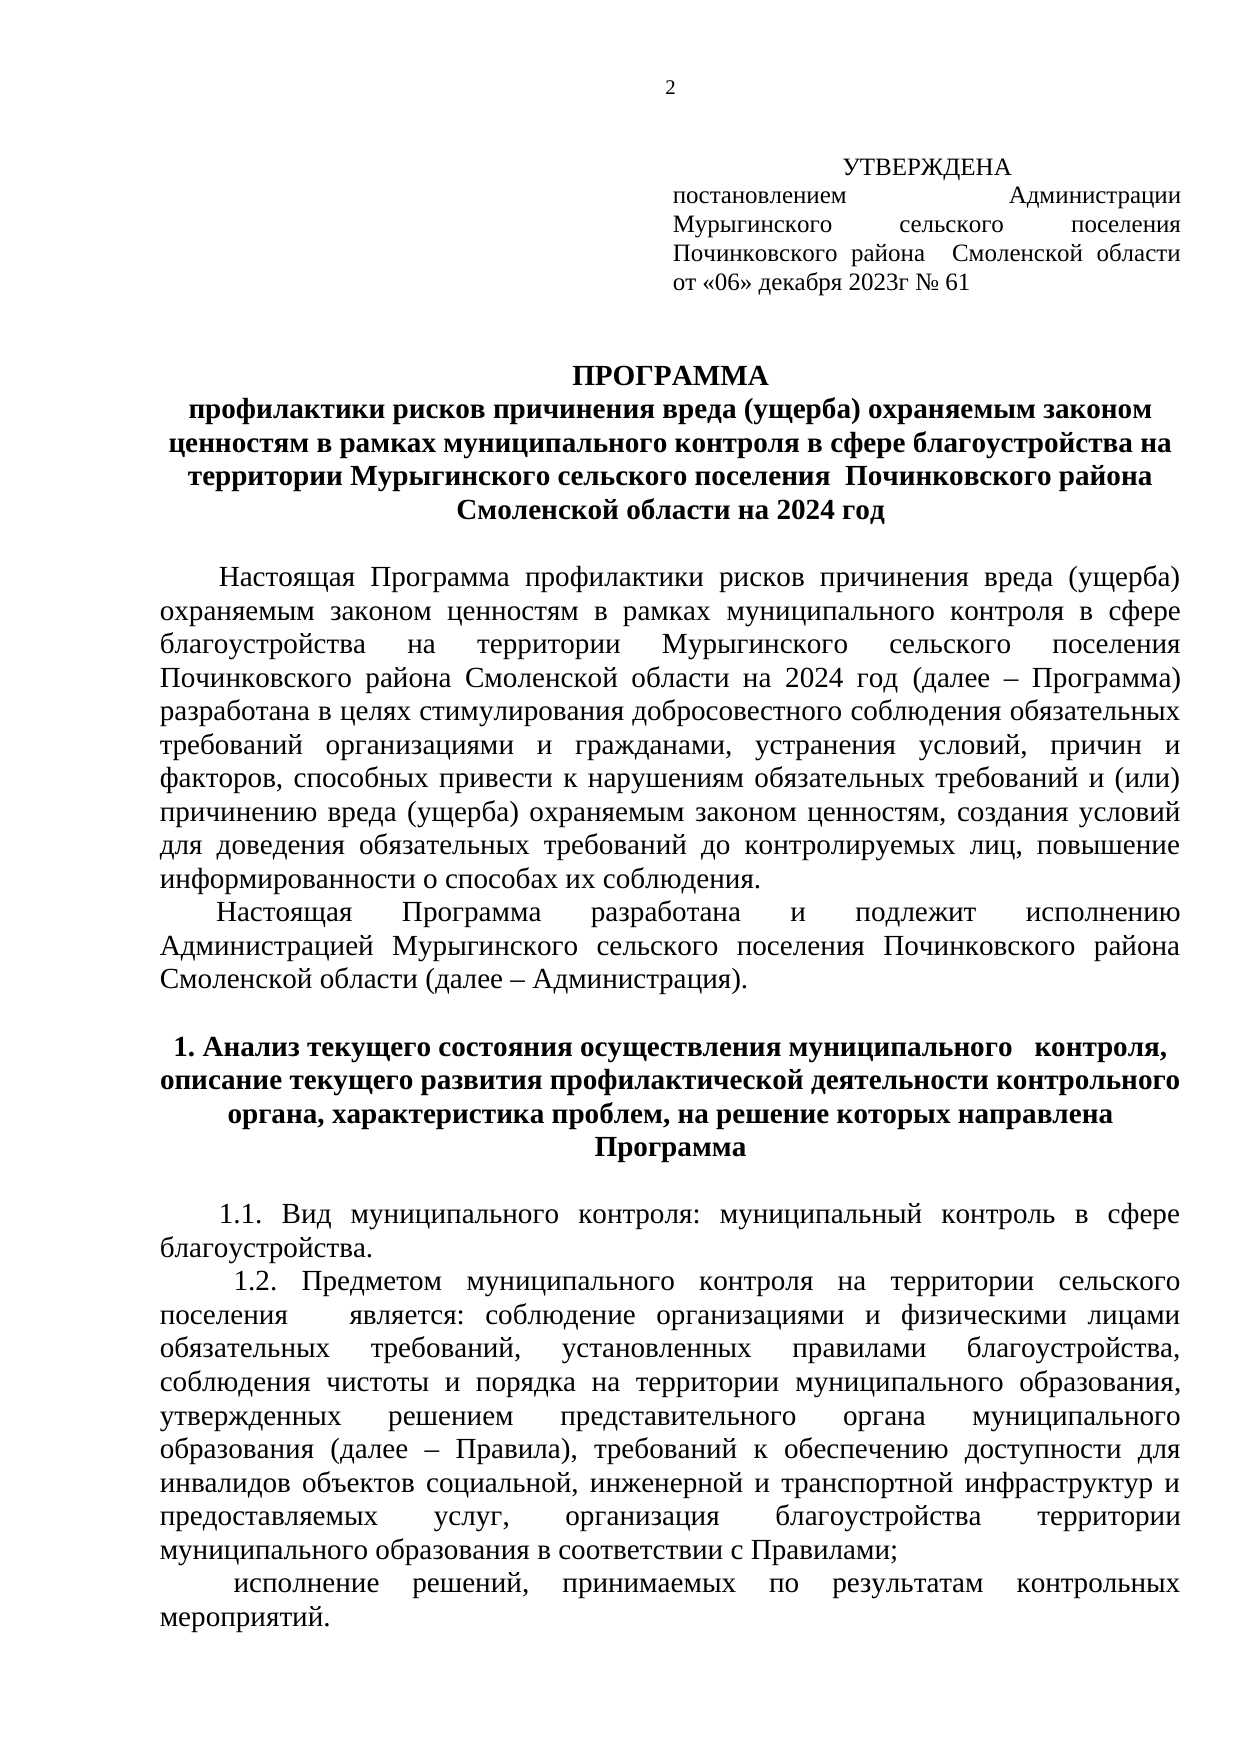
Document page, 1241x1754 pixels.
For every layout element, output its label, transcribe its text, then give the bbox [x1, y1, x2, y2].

text 1.1. Вид муниципального контроля: муниципальный контроль в сфере благоустройства. [159, 1196, 1181, 1263]
text Настоящая Программа разработана и подлежит исполнению Администрацией Мурыгинского сельского поселения Починковского района Смоленской области (далее – Администрация). [159, 894, 1181, 995]
text 1.2. Предметом муниципального контроля на территории сельского поселения является: соблюдение организациями и физическими лицами обязательных требований, установленных правилами благоустройства, соблюдения чистоты и порядка на территории муниципального образования, утвержденных решением представительного органа муниципального образования (далее – Правила), требований к обеспечению доступности для инвалидов объектов социальной, инженерной и транспортной инфраструктур и предоставляемых услуг, организация благоустройства территории муниципального образования в соответствии с Правилами; [159, 1263, 1181, 1565]
text профилактики рисков причинения вреда (ущерба) охраняемым законом ценностям в рамках муниципального контроля в сфере благоустройства на территории Мурыгинского сельского поселения Починковского района Смоленской области на 2024 год [159, 391, 1181, 526]
text Настоящая Программа профилактики рисков причинения вреда (ущерба) охраняемым законом ценностям в рамках муниципального контроля в сфере благоустройства на территории Мурыгинского сельского поселения Починковского района Смоленской области на 2024 год (далее – Программа) разработана в целях стимулирования добросовестного соблюдения обязательных требований организациями и гражданами, устранения условий, причин и факторов, способных привести к нарушениям обязательных требований и (или) причинению вреда (ущерба) охраняемым законом ценностям, создания условий для доведения обязательных требований до контролируемых лиц, повышение информированности о способах их соблюдения. [159, 559, 1181, 894]
table_header УТВЕРЖДЕНА постановлением Администрации Мурыгинского сельского поселения Починковского района Смоленской области от «06» декабря 2023г № 61 [661, 123, 1192, 324]
text ПРОГРАММА [159, 358, 1181, 391]
text 1. Анализ текущего состояния осуществления муниципального контроля, описание текущего развития профилактической деятельности контрольного органа, характеристика проблем, на решение которых направлена Программа [159, 1029, 1181, 1163]
list исполнение решений, принимаемых по результатам контрольных мероприятий. [159, 1565, 1181, 1632]
